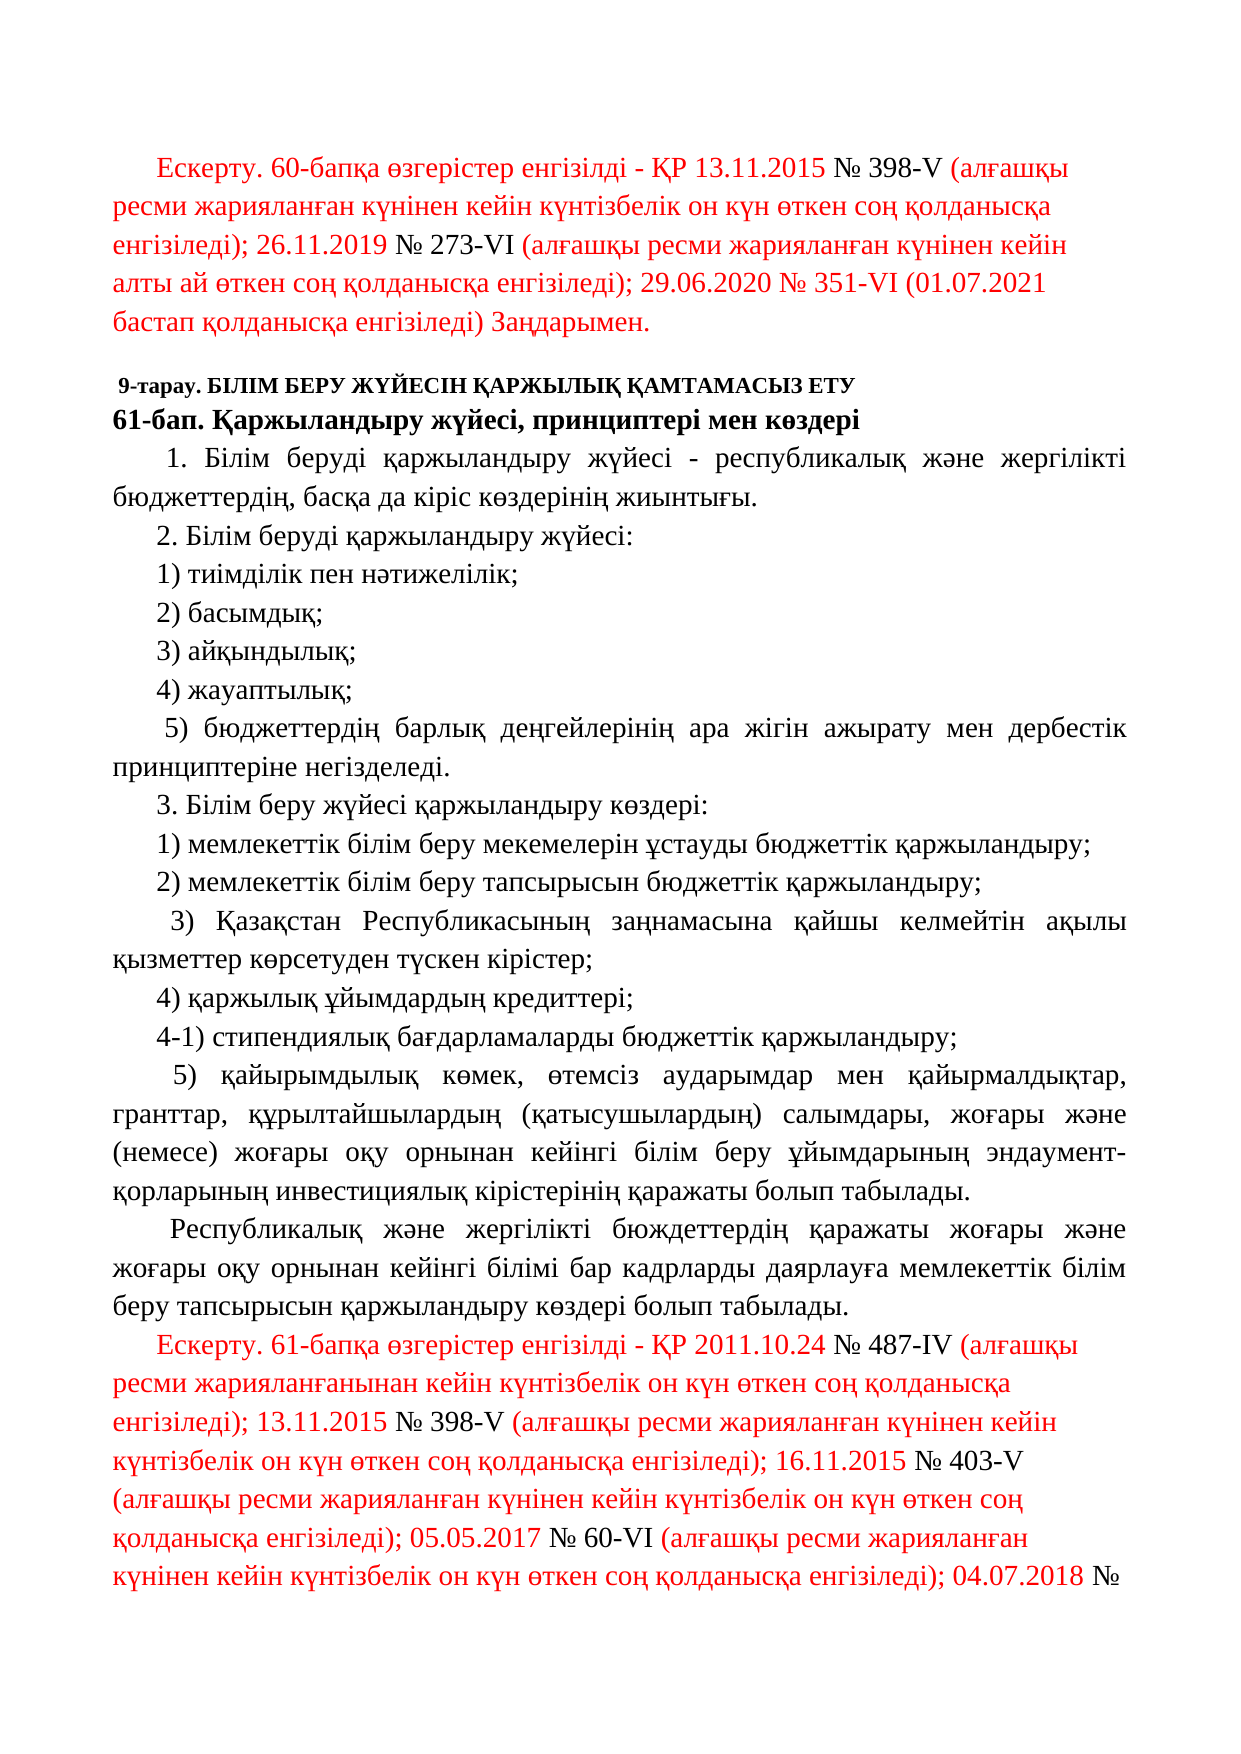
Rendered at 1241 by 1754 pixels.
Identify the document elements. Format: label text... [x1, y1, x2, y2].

text Ескерту. 60-бапқа өзгерістер енгізілді - ҚР 13.11.2015 № 398-V (алғашқы ресми жарияланған күнінен кейін күнтізбелік он күн өткен соң қолданысқа енгізіледі); 26.11.2019 № 273-VI (алғашқы ресми жарияланған күнінен кейін алты ай өткен соң қолданысқа енгізіледі); 29.06.2020 № 351-VI (01.07.2021 бастап қолданысқа енгізіледі) Заңдарымен. [112, 150, 1128, 368]
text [112, 1327, 1128, 1592]
text 4-1) стипендиялық бағдарламаларды бюджеттік қаржыландыру; [112, 1019, 1128, 1052]
text 1. Білім беруді қаржыландыру жүйесі - республикалық және жергілікті бюджеттердің, басқа да кіріс көздерінің жиынтығы. [112, 441, 1128, 513]
text 5) бюджеттердің барлық деңгейлерінің ара жігін ажырату мен дербестік принциптеріне негізделеді. [112, 710, 1128, 782]
text 3) Қазақстан Республикасының заңнамасына қайшы келмейтін ақылы қызметтер көрсетуден түскен кірістер; [112, 903, 1128, 975]
text 1) тиімділік пен нәтижелілік; [112, 556, 1128, 590]
text 3) айқындылық; [112, 633, 1128, 667]
text Республикалық және жергілікті бюждеттердің қаражаты жоғары және жоғары оқу орнынан кейінгі білімі бар кадрларды даярлауға мемлекеттік білім беру тапсырысын қаржыландыру көздері болып табылады. [112, 1211, 1128, 1322]
text 4) қаржылық ұйымдардың кредиттері; [112, 980, 1128, 1014]
text 2) мемлекеттік білім беру тапсырысын бюджеттік қаржыландыру; [112, 864, 1128, 898]
text 3. Білім беру жүйесі қаржыландыру көздері: [112, 787, 1128, 821]
text 61-бап. Қаржыландыру жүйесі, принциптері мен көздері [112, 402, 1128, 436]
text 2) басымдық; [112, 595, 1128, 628]
text 9-тарау. БІЛІМ БЕРУ ЖҮЙЕСІН ҚАРЖЫЛЫҚ ҚАМТАМАСЫЗ ЕТУ [112, 372, 1128, 398]
text 2. Білім беруді қаржыландыру жүйесі: [112, 518, 1128, 551]
text 1) мемлекеттік білім беру мекемелерін ұстауды бюджеттік қаржыландыру; [112, 826, 1128, 859]
text 5) қайырымдылық көмек, өтемсіз аударымдар мен қайырмалдықтар, гранттар, құрылтайшылардың (қатысушылардың) салымдары, жоғары және (немесе) жоғары оқу орнынан кейінгі білім беру ұйымдарының эндаумент-қорларының инвестициялық кірістерінің қаражаты болып табылады. [112, 1057, 1128, 1206]
text 4) жауаптылық; [112, 672, 1128, 705]
